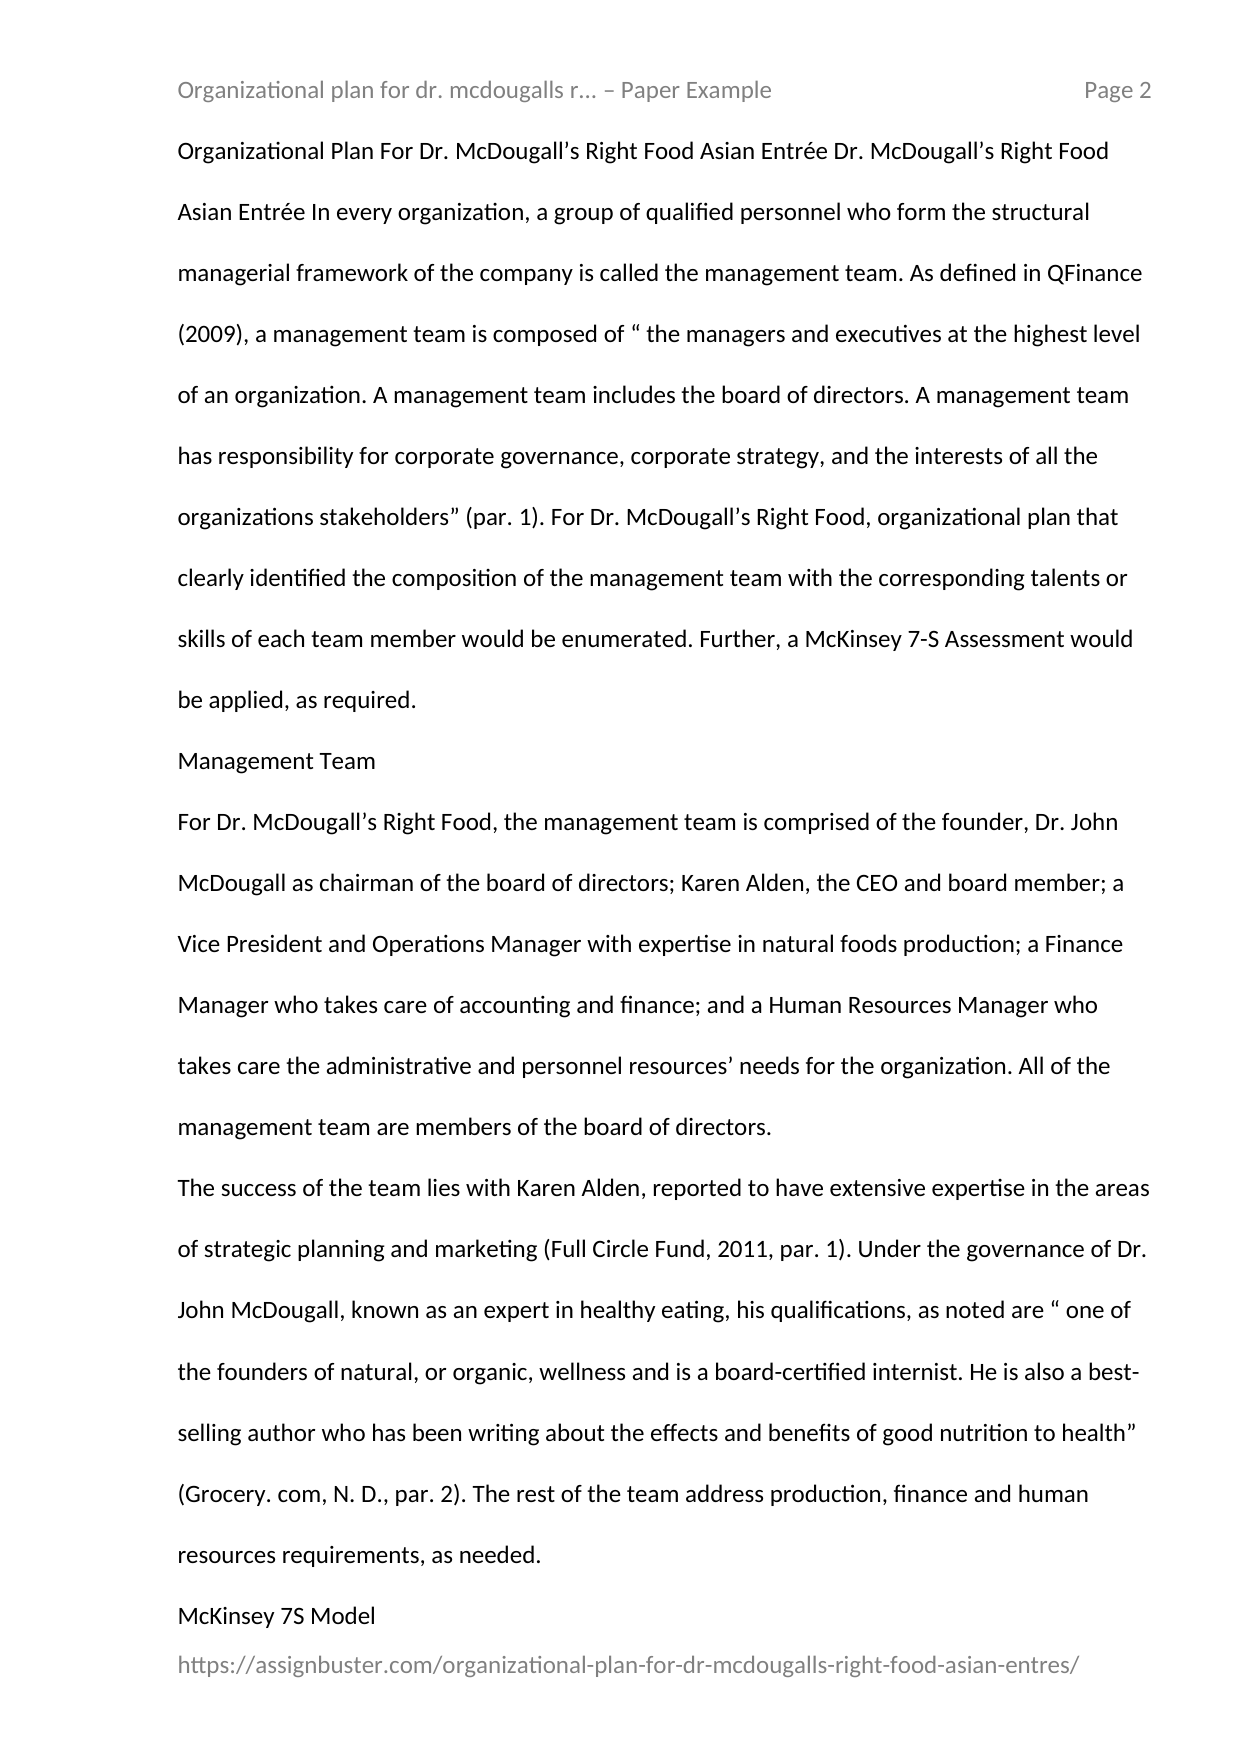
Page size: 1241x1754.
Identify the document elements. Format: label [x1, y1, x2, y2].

text [177, 135, 1152, 1630]
